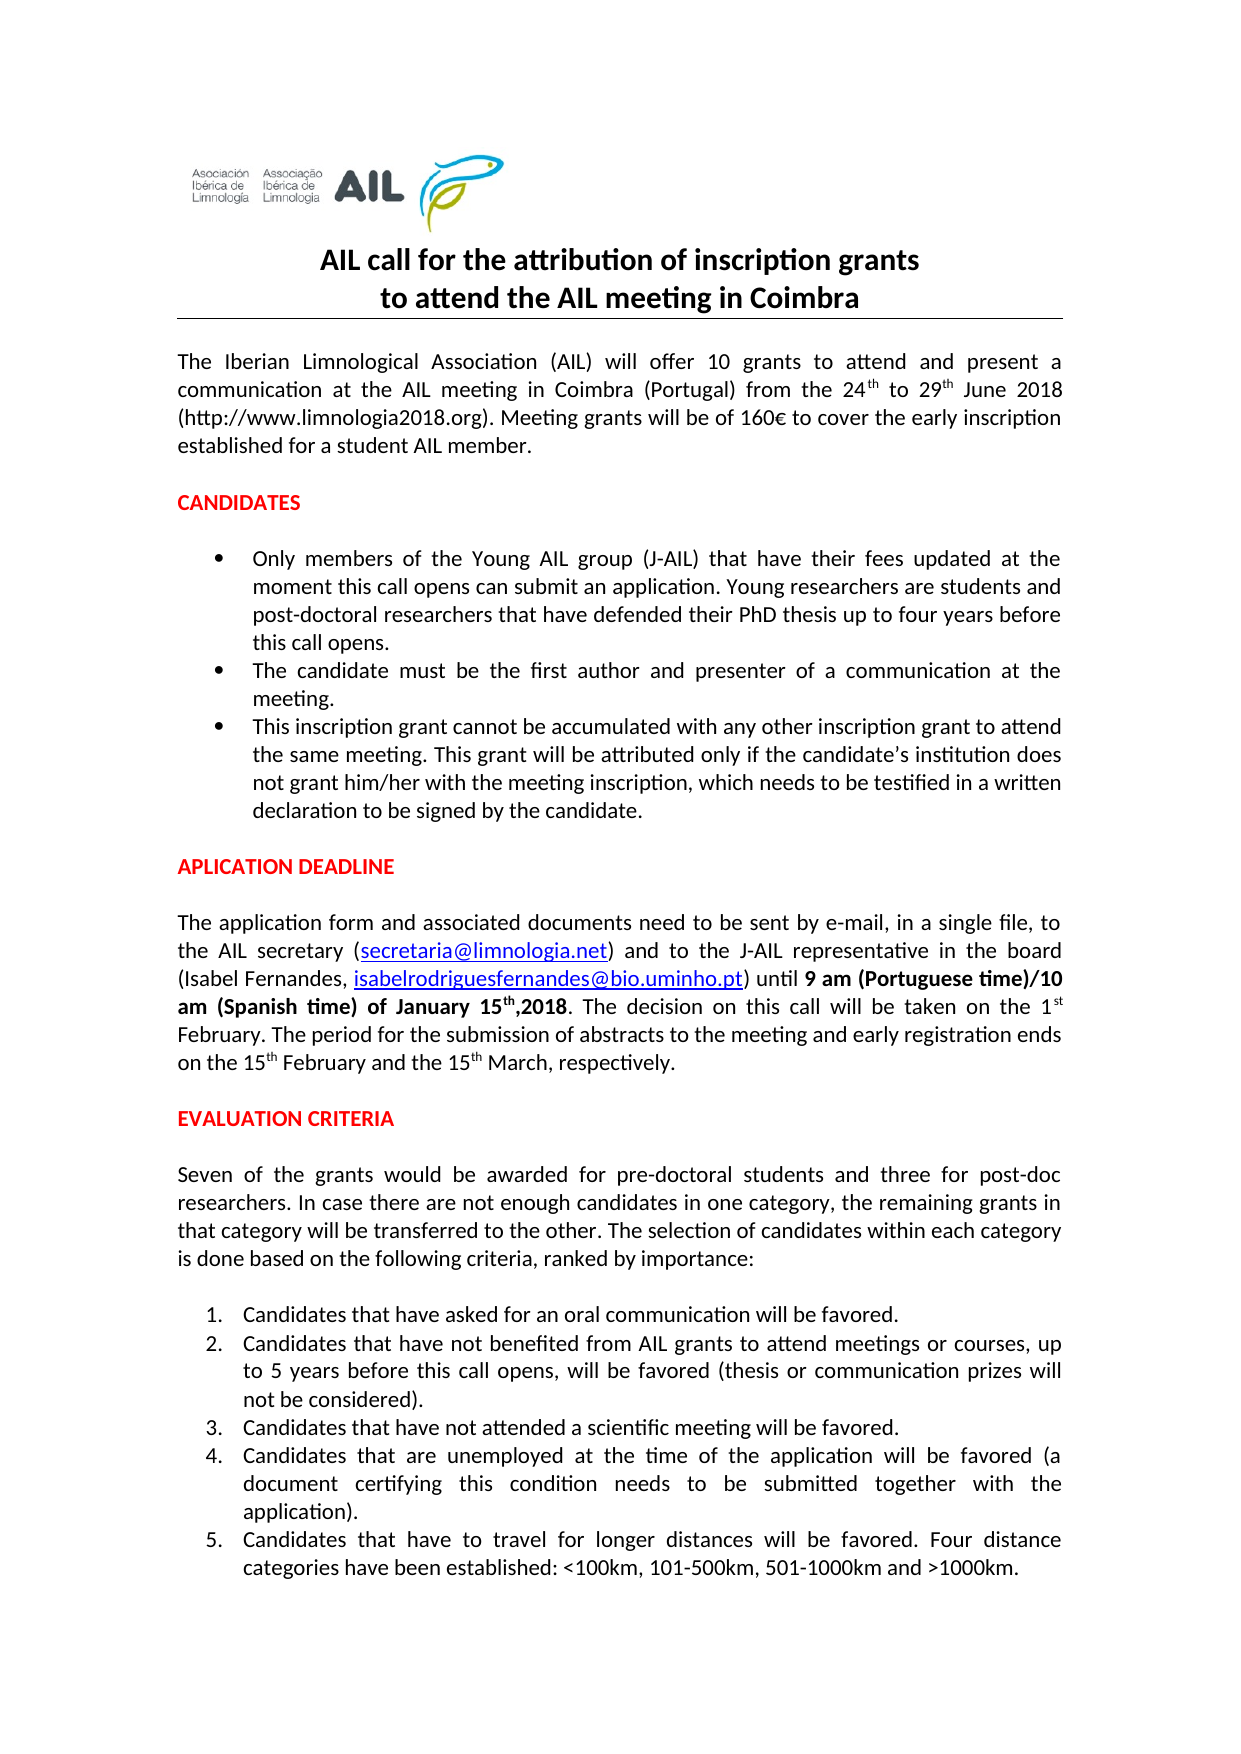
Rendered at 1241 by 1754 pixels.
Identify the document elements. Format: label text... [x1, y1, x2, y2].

text Seven of the grants would be awarded for pre-doctoral students and three for post-doc researchers. In case there are not enough candidates in one category, the remaining grants in that category will be transferred to the other. The selection of candidates within each category is done based on the following criteria, ranked by importance: [177, 1161, 1063, 1273]
text The application form and associated documents need to be sent by e-mail, in a single file, to the AIL secretary (secretaria@limnologia.net) and to the J-AIL representative in the board (Isabel Fernandes, isabelrodriguesfernandes@bio.uminho.pt) until 9 am (Portuguese time)/10 am (Spanish time) of January 15th,2018. The decision on this call will be taken on the 1st February. The period for the submission of abstracts to the meeting and early registration ends on the 15th February and the 15th March, respectively. [177, 908, 1063, 1076]
list Candidates that are unemployed at the time of the application will be favored (a document certifying this condition needs to be submitted together with the application). [205, 1441, 1063, 1525]
text APLICATION DEADLINE [177, 852, 1063, 880]
text to attend the AIL meeting in Coimbra [177, 278, 1063, 318]
list Candidates that have to travel for longer distances will be favored. Four distance categories have been established: <100km, 101-500km, 501-1000km and >1000km. [205, 1525, 1063, 1581]
text CANDIDATES [177, 488, 1063, 516]
list Candidates that have not attended a scientific meeting will be favored. [205, 1413, 1063, 1441]
list This inscription grant cannot be accumulated with any other inscription grant to attend the same meeting. This grant will be attributed only if the candidate’s institution does not grant him/her with the meeting inscription, which needs to be testified in a written declaration to be signed by the candidate. [215, 712, 1063, 824]
text AIL call for the attribution of inscription grants [177, 240, 1063, 278]
list Candidates that have asked for an oral communication will be favored. [205, 1301, 1063, 1329]
text EVALUATION CRITERIA [177, 1104, 1063, 1132]
list Candidates that have not benefited from AIL grants to attend meetings or courses, up to 5 years before this call opens, will be favored (thesis or communication prizes will not be considered). [205, 1329, 1063, 1413]
picture [177, 147, 512, 240]
list The candidate must be the first author and presenter of a communication at the meeting. [215, 656, 1063, 712]
list Only members of the Young AIL group (J-AIL) that have their fees updated at the moment this call opens can submit an application. Young researchers are students and post-doctoral researchers that have defended their PhD thesis up to four years before this call opens. [215, 544, 1063, 656]
text The Iberian Limnological Association (AIL) will offer 10 grants to attend and present a communication at the AIL meeting in Coimbra (Portugal) from the 24th to 29th June 2018 (http://www.limnologia2018.org). Meeting grants will be of 160€ to cover the early inscription established for a student AIL member. [177, 347, 1063, 459]
